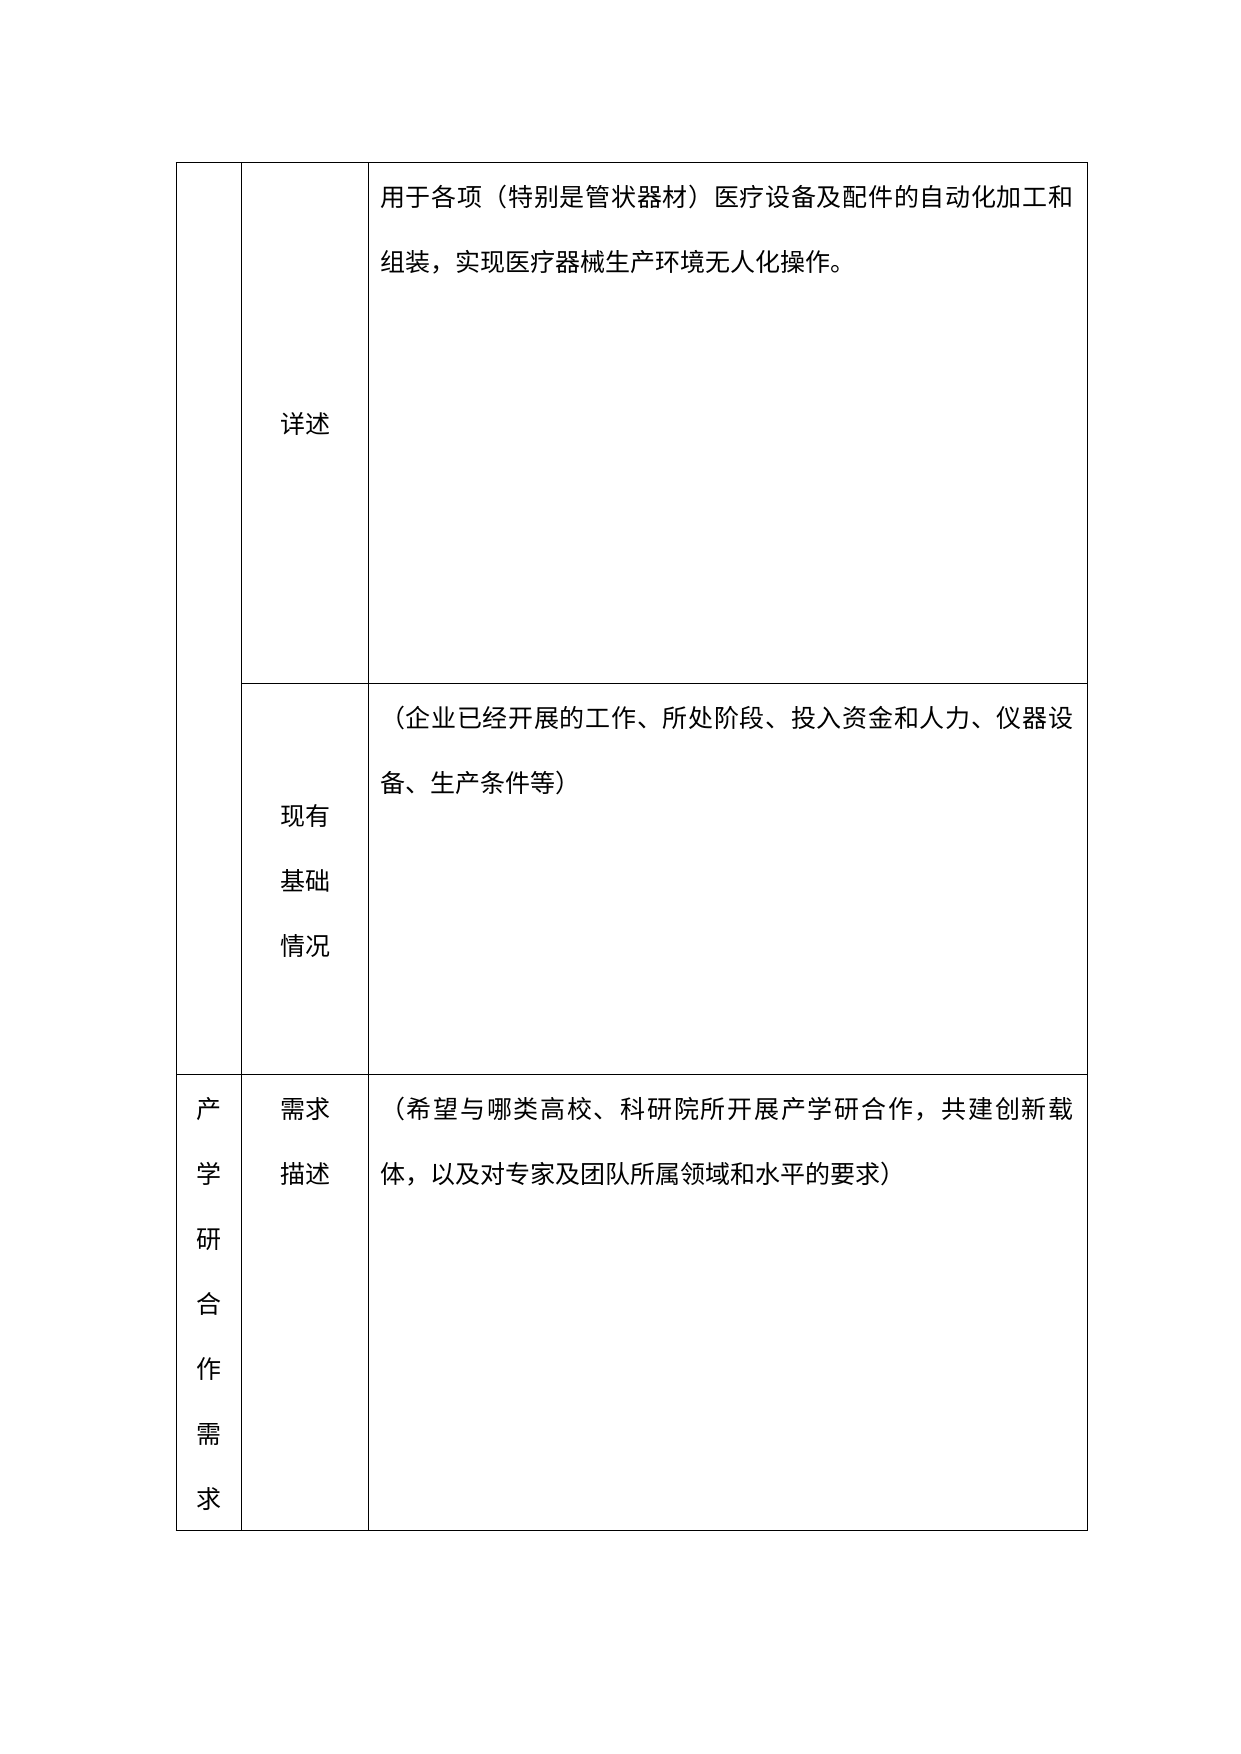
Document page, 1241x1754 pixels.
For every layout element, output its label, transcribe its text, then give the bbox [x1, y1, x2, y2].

table_cell 需求 描述 [242, 1075, 368, 1530]
table_cell 产学研合作需求 [177, 1075, 241, 1530]
table_cell [177, 163, 241, 1074]
table_cell （企业已经开展的工作、所处阶段、投入资金和人力、仪器设备、生产条件等） [369, 684, 1087, 1074]
table_cell 现有 基础 情况 [242, 684, 368, 1074]
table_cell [369, 1075, 1087, 1530]
table_cell 技术 需求 详述 [242, 163, 368, 683]
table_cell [369, 163, 1087, 683]
